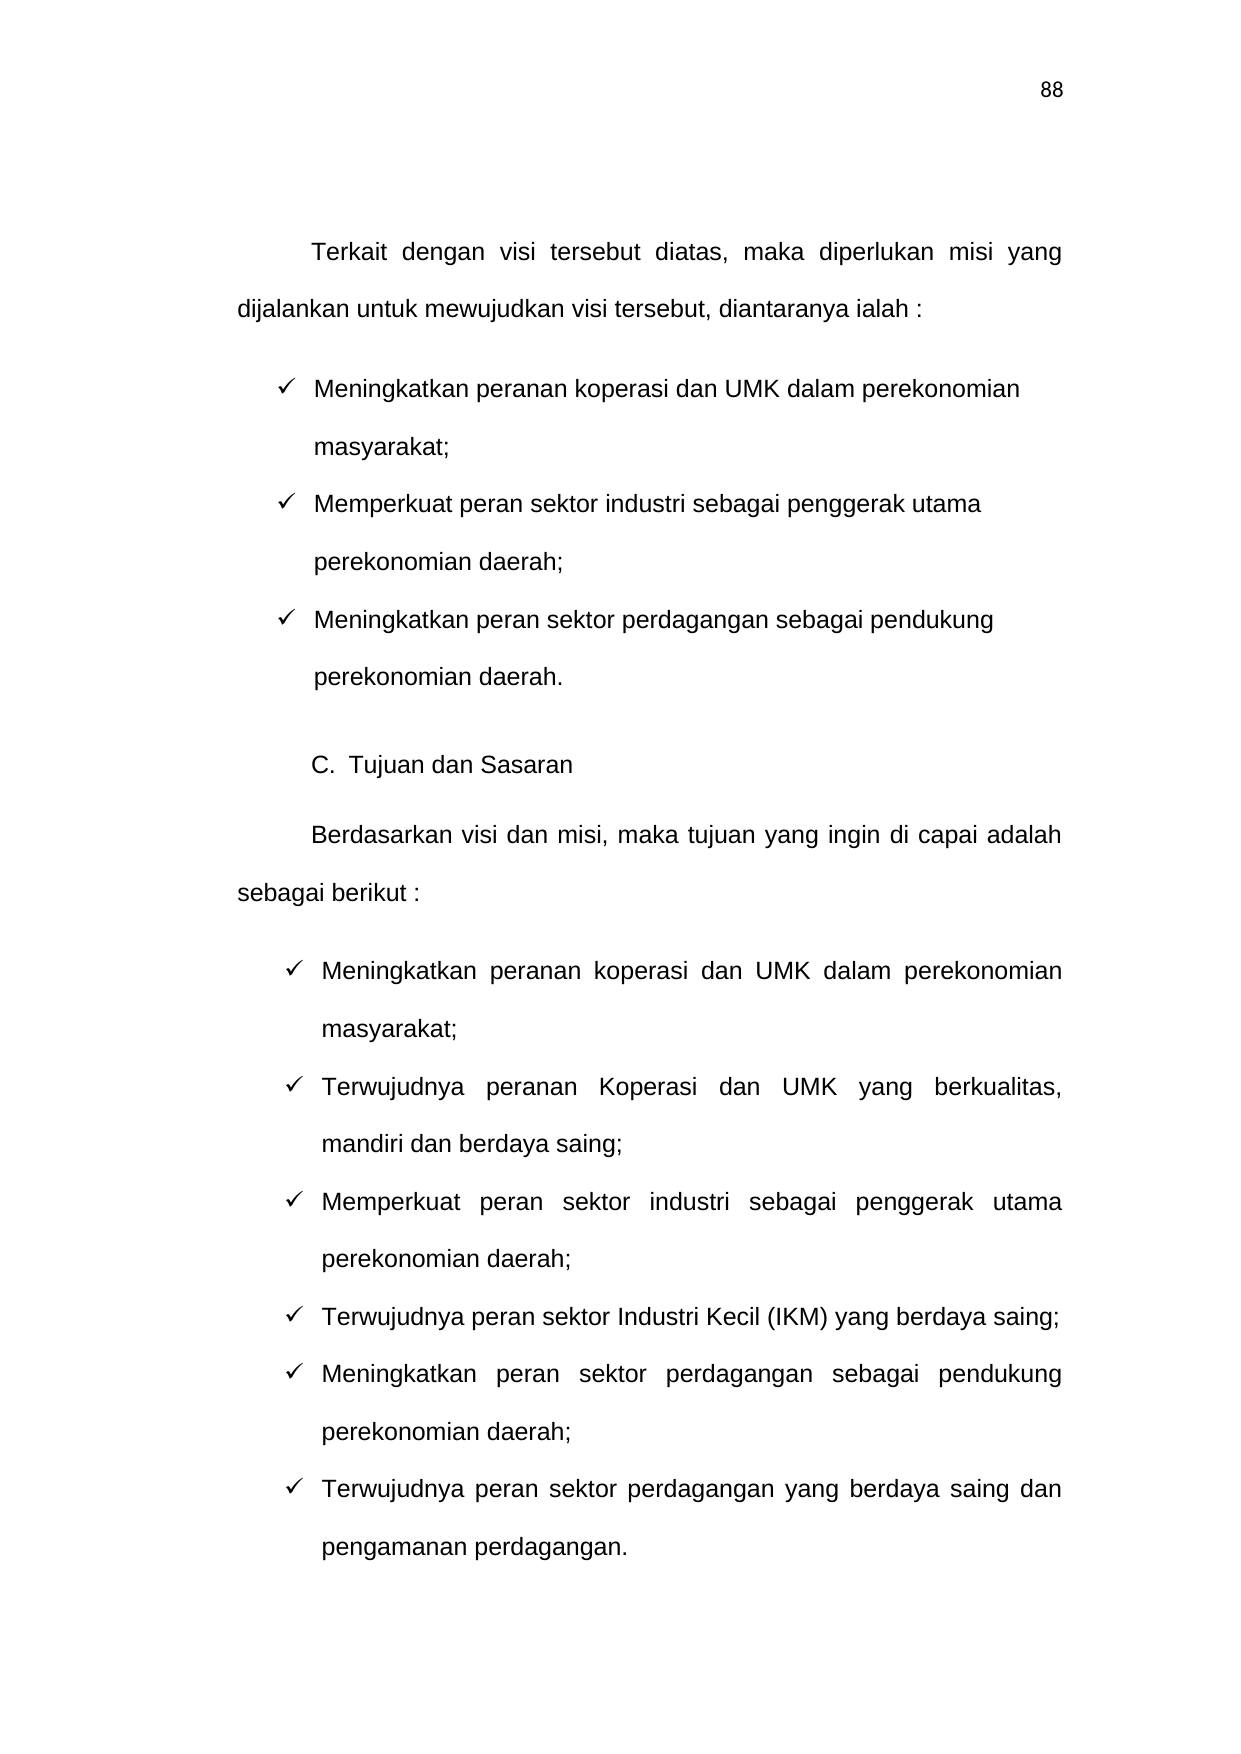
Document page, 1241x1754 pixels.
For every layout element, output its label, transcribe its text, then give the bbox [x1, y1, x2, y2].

list Meningkatkan peran sektor perdagangan sebagai pendukung perekonomian daerah; [284, 1359, 1063, 1446]
list Tujuan dan Sasaran [311, 751, 1063, 779]
list Terwujudnya peran sektor perdagangan yang berdaya saing dan pengamanan perdagangan. [284, 1474, 1063, 1561]
list Memperkuat peran sektor industri sebagai penggerak utama perekonomian daerah; [284, 1187, 1063, 1273]
text Berdasarkan visi dan misi, maka tujuan yang ingin di capai adalah sebagai berikut : [237, 821, 1063, 907]
table_header Meningkatkan peranan koperasi dan UMK dalam perekonomian masyarakat; Memperkuat peran sektor industri sebagai penggerak utama perekonomian daerah; Meningkatkan peran sektor perdagangan sebagai pendukung perekonomian daerah. [276, 373, 1114, 738]
list Terkait dengan visi tersebut diatas, maka diperlukan misi yang dijalankan untuk mewujudkan visi tersebut, diantaranya ialah : [237, 237, 1063, 323]
list Terwujudnya peranan Koperasi dan UMK yang berkualitas, mandiri dan berdaya saing; [284, 1071, 1063, 1158]
list Terwujudnya peran sektor Industri Kecil (IKM) yang berdaya saing; [284, 1302, 1063, 1331]
list Meningkatkan peranan koperasi dan UMK dalam perekonomian masyarakat; [284, 956, 1063, 1043]
